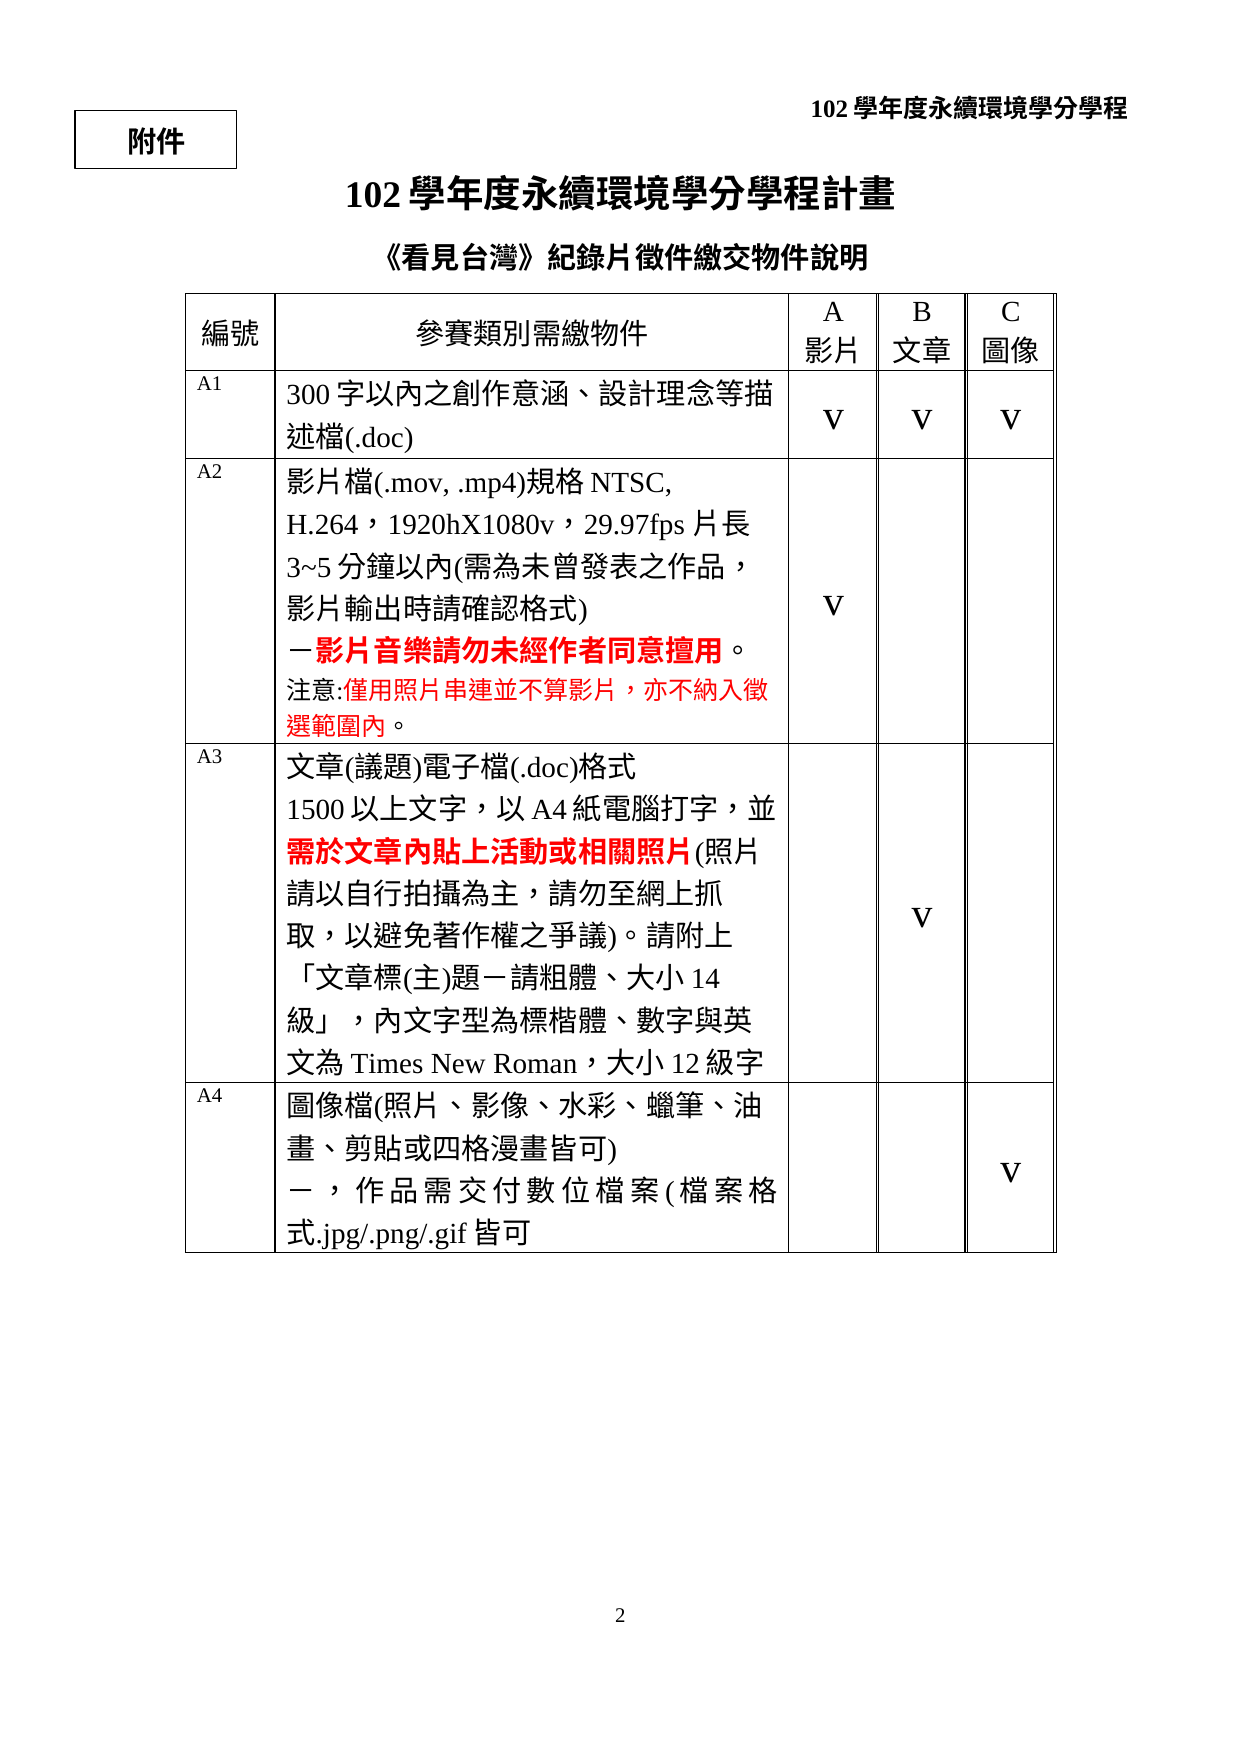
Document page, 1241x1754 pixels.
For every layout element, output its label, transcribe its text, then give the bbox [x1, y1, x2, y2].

table_cell [789, 1083, 876, 1252]
table_cell [968, 744, 1053, 1082]
table_cell A4 [186, 1083, 274, 1252]
text 102學年度永續環境學分學程計畫 [112, 164, 1128, 218]
table_cell [879, 459, 964, 743]
table_cell [879, 1083, 964, 1252]
table_cell v [968, 371, 1053, 458]
table_cell v [789, 371, 876, 458]
table_cell [968, 459, 1053, 743]
table_header A 影片 [789, 294, 876, 370]
table_cell v [789, 459, 876, 743]
text 《看見台灣》紀錄片徵件繳交物件說明 [112, 218, 1128, 293]
table_cell A2 [186, 459, 274, 743]
table_header 編號 [186, 294, 274, 370]
table_cell [789, 744, 876, 1082]
table_cell A3 [186, 744, 274, 1082]
table_cell 圖像檔(照片、影像、水彩、蠟筆、油畫、剪貼或四格漫畫皆可) －，作品需交付數位檔案(檔案格式.jpg/.png/.gif皆可 [276, 1083, 788, 1252]
table_cell 影片檔(.mov, .mp4)規格NTSC, H.264，1920hX1080v，29.97fps 片長3~5分鐘以內(需為未曾發表之作品，影片輸出時請確認格式) －影片音樂請勿未經作者同意擅用。 注意:僅用照片串連並不算影片，亦不納入徵選範圍內。 [276, 459, 788, 743]
table_cell v [968, 1083, 1053, 1252]
table_cell 文章(議題)電子檔(.doc)格式 1500以上文字，以A4紙電腦打字，並需於文章內貼上活動或相關照片(照片請以自行拍攝為主，請勿至網上抓取，以避免著作權之爭議)。請附上「文章標(主)題－請粗體、大小14級」，內文字型為標楷體、數字與英文為Times New Roman，大小12級字 [276, 744, 788, 1082]
table_cell v [879, 371, 964, 458]
table_cell 300字以內之創作意涵、設計理念等描述檔(.doc) [276, 371, 788, 458]
table_cell A1 [186, 371, 274, 458]
table_header 參賽類別需繳物件 [276, 294, 788, 370]
table_header C 圖像 [968, 294, 1053, 370]
table_cell v [879, 744, 964, 1082]
table_header B 文章 [879, 294, 964, 370]
